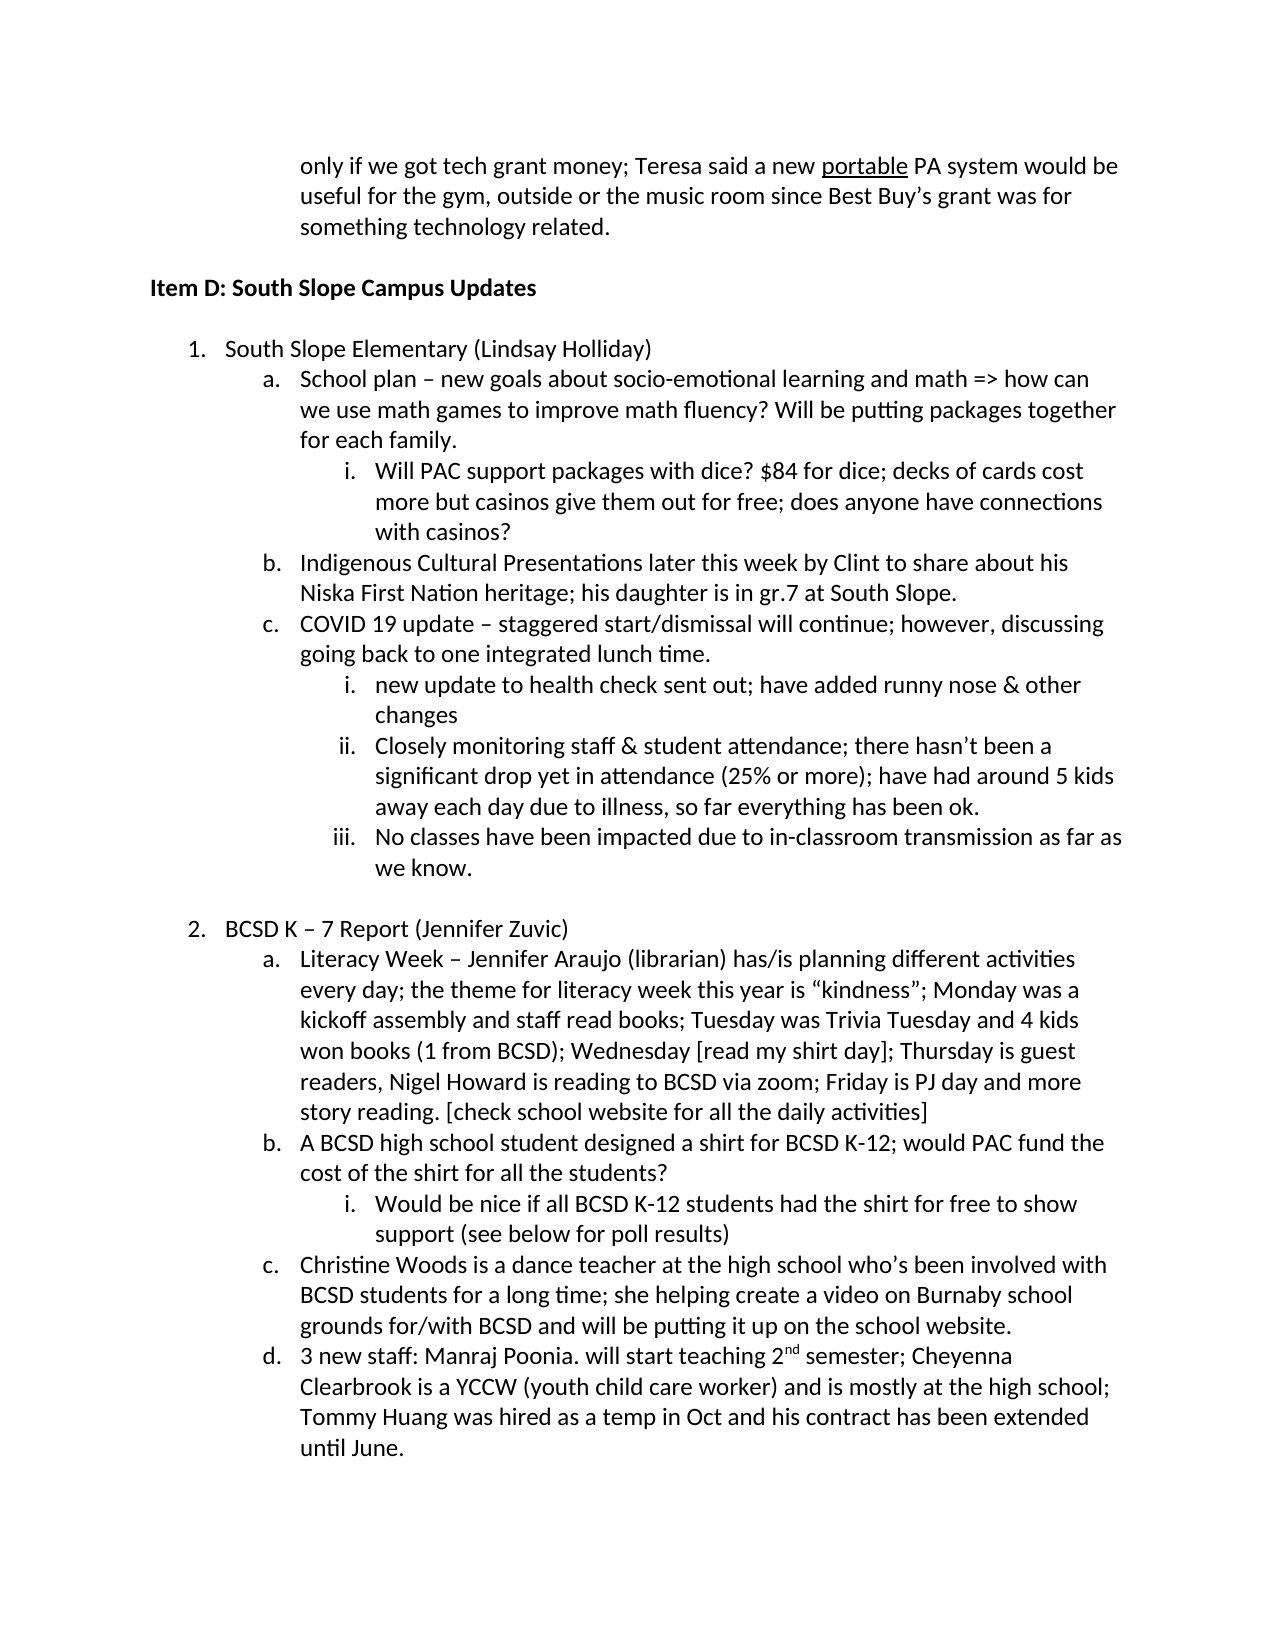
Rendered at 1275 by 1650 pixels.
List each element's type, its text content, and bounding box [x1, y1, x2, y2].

list South Slope Elementary (Lindsay Holliday) [187, 333, 1125, 364]
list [262, 150, 1125, 242]
list BCSD K – 7 Report (Jennifer Zuvic) [187, 913, 1125, 943]
list new update to health check sent out; have added runny nose & other changes [356, 669, 1125, 730]
list A BCSD high school student designed a shirt for BCSD K-12; would PAC fund the cost of the shirt for all the students? [262, 1127, 1125, 1188]
list COVID 19 update – staggered start/dismissal will continue; however, discussing going back to one integrated lunch time. [262, 608, 1125, 669]
text Item D: South Slope Campus Updates [150, 272, 1125, 303]
list Christine Woods is a dance teacher at the high school who’s been involved with BCSD students for a long time; she helping create a video on Burnaby school grounds for/with BCSD and will be putting it up on the school website. [262, 1249, 1125, 1340]
list Closely monitoring staff & student attendance; there hasn’t been a significant drop yet in attendance (25% or more); have had around 5 kids away each day due to illness, so far everything has been ok. [356, 730, 1125, 821]
list School plan – new goals about socio-emotional learning and math => how can we use math games to improve math fluency? Will be putting packages together for each family. [262, 364, 1125, 455]
list Will PAC support packages with dice? $84 for dice; decks of cards cost more but casinos give them out for free; does anyone have connections with casinos? [356, 455, 1125, 547]
list Literacy Week – Jennifer Araujo (librarian) has/is planning different activities every day; the theme for literacy week this year is “kindness”; Monday was a kickoff assembly and staff read books; Tuesday was Trivia Tuesday and 4 kids won books (1 from BCSD); Wednesday [read my shirt day]; Thursday is guest readers, Nigel Howard is reading to BCSD via zoom; Friday is PJ day and more story reading. [check school website for all the daily activities] [262, 943, 1125, 1127]
list No classes have been impacted due to in-classroom transmission as far as we know. [356, 821, 1125, 882]
list 3 new staff: Manraj Poonia. will start teaching 2nd semester; Cheyenna Clearbrook is a YCCW (youth child care worker) and is mostly at the high school; Tommy Huang was hired as a temp in Oct and his contract has been extended until June. [262, 1340, 1125, 1462]
list Would be nice if all BCSD K-12 students had the shirt for free to show support (see below for poll results) [356, 1188, 1125, 1249]
list Indigenous Cultural Presentations later this week by Clint to share about his Niska First Nation heritage; his daughter is in gr.7 at South Slope. [262, 547, 1125, 608]
